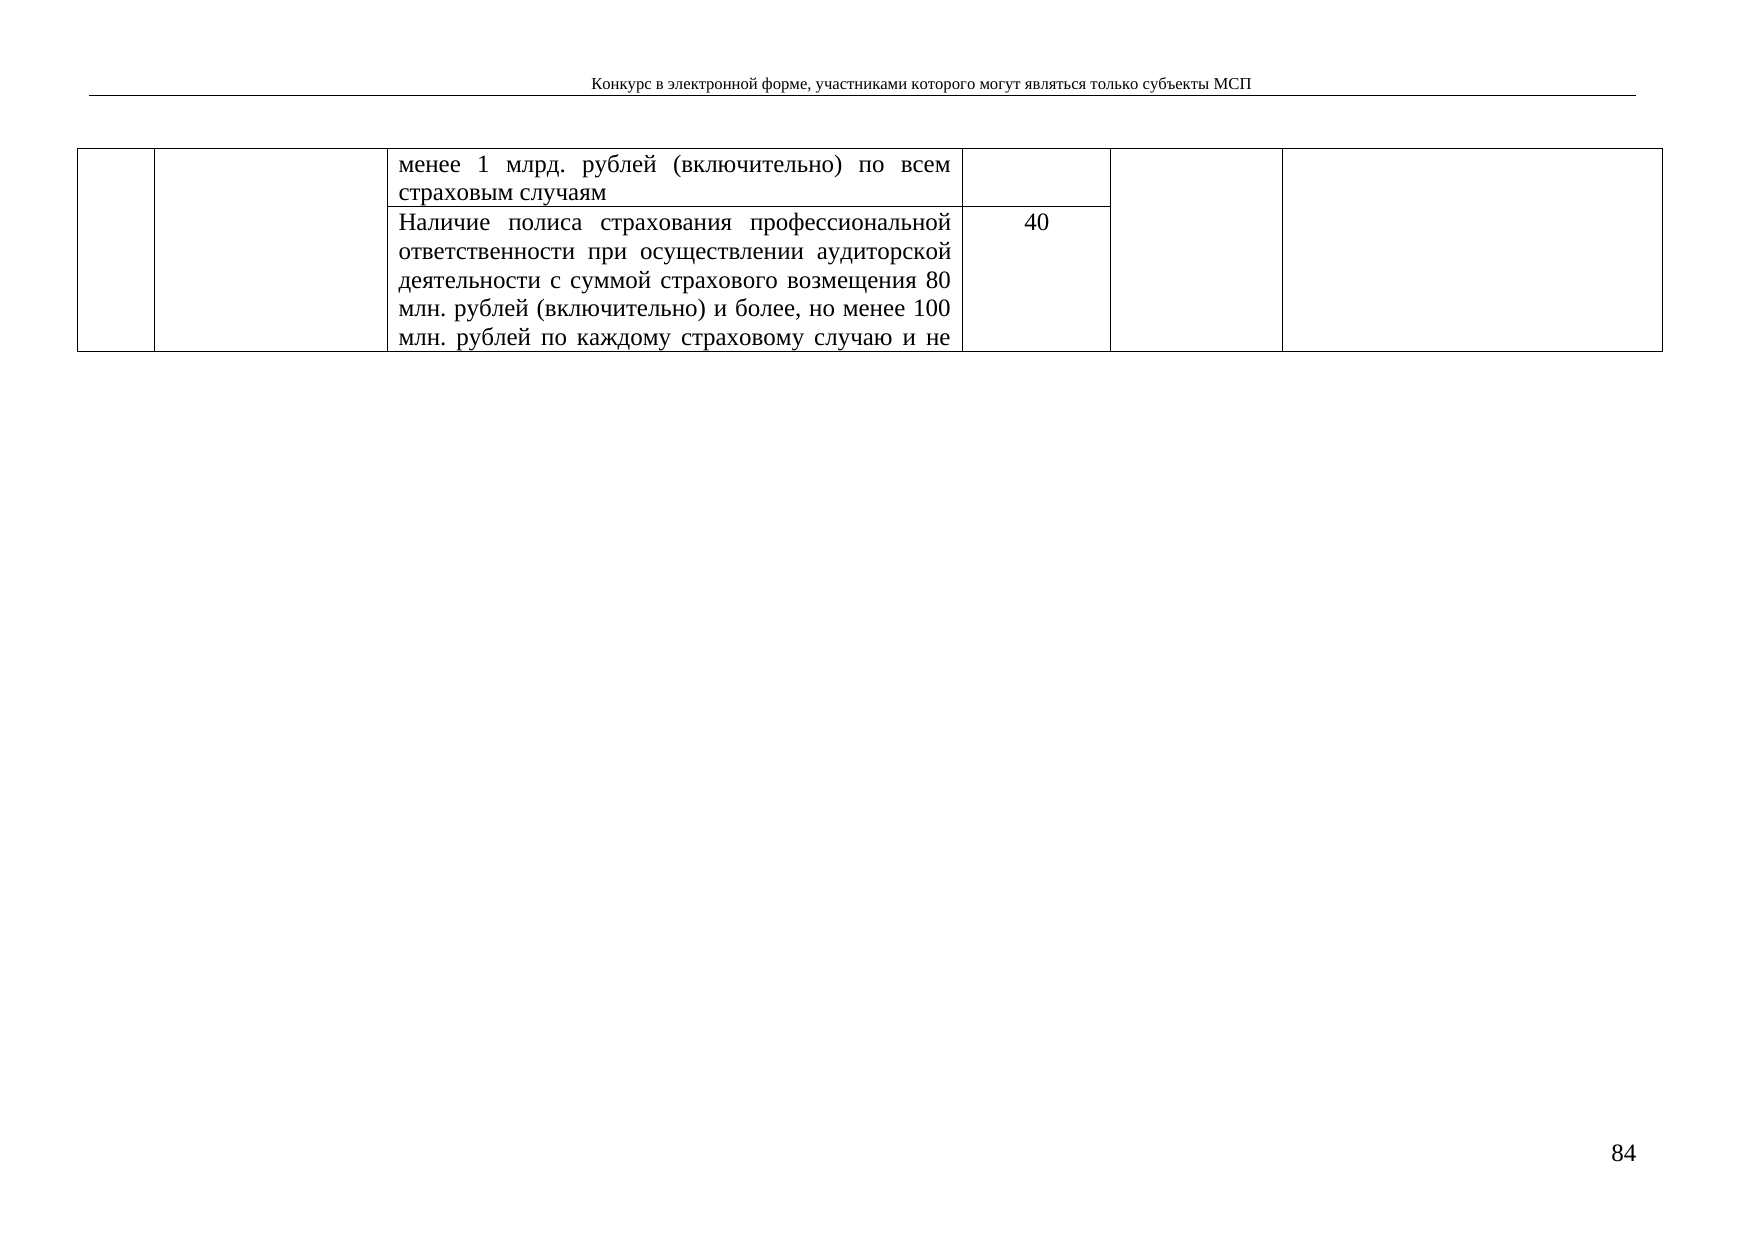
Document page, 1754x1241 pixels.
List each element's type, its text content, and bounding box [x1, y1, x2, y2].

table_cell Наличие полиса страхования профессиональной ответственности при осуществлении аудиторской деятельности с суммой страхового возмещения 80 млн. рублей (включительно) и более, но менее 100 млн. рублей по каждому страховому случаю и не менее 1 млрд. рублей (включительно) по всем страховым случаям [388, 207, 962, 351]
table_cell 40 [963, 207, 1110, 351]
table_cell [388, 149, 962, 206]
table_cell 60 [963, 149, 1110, 206]
